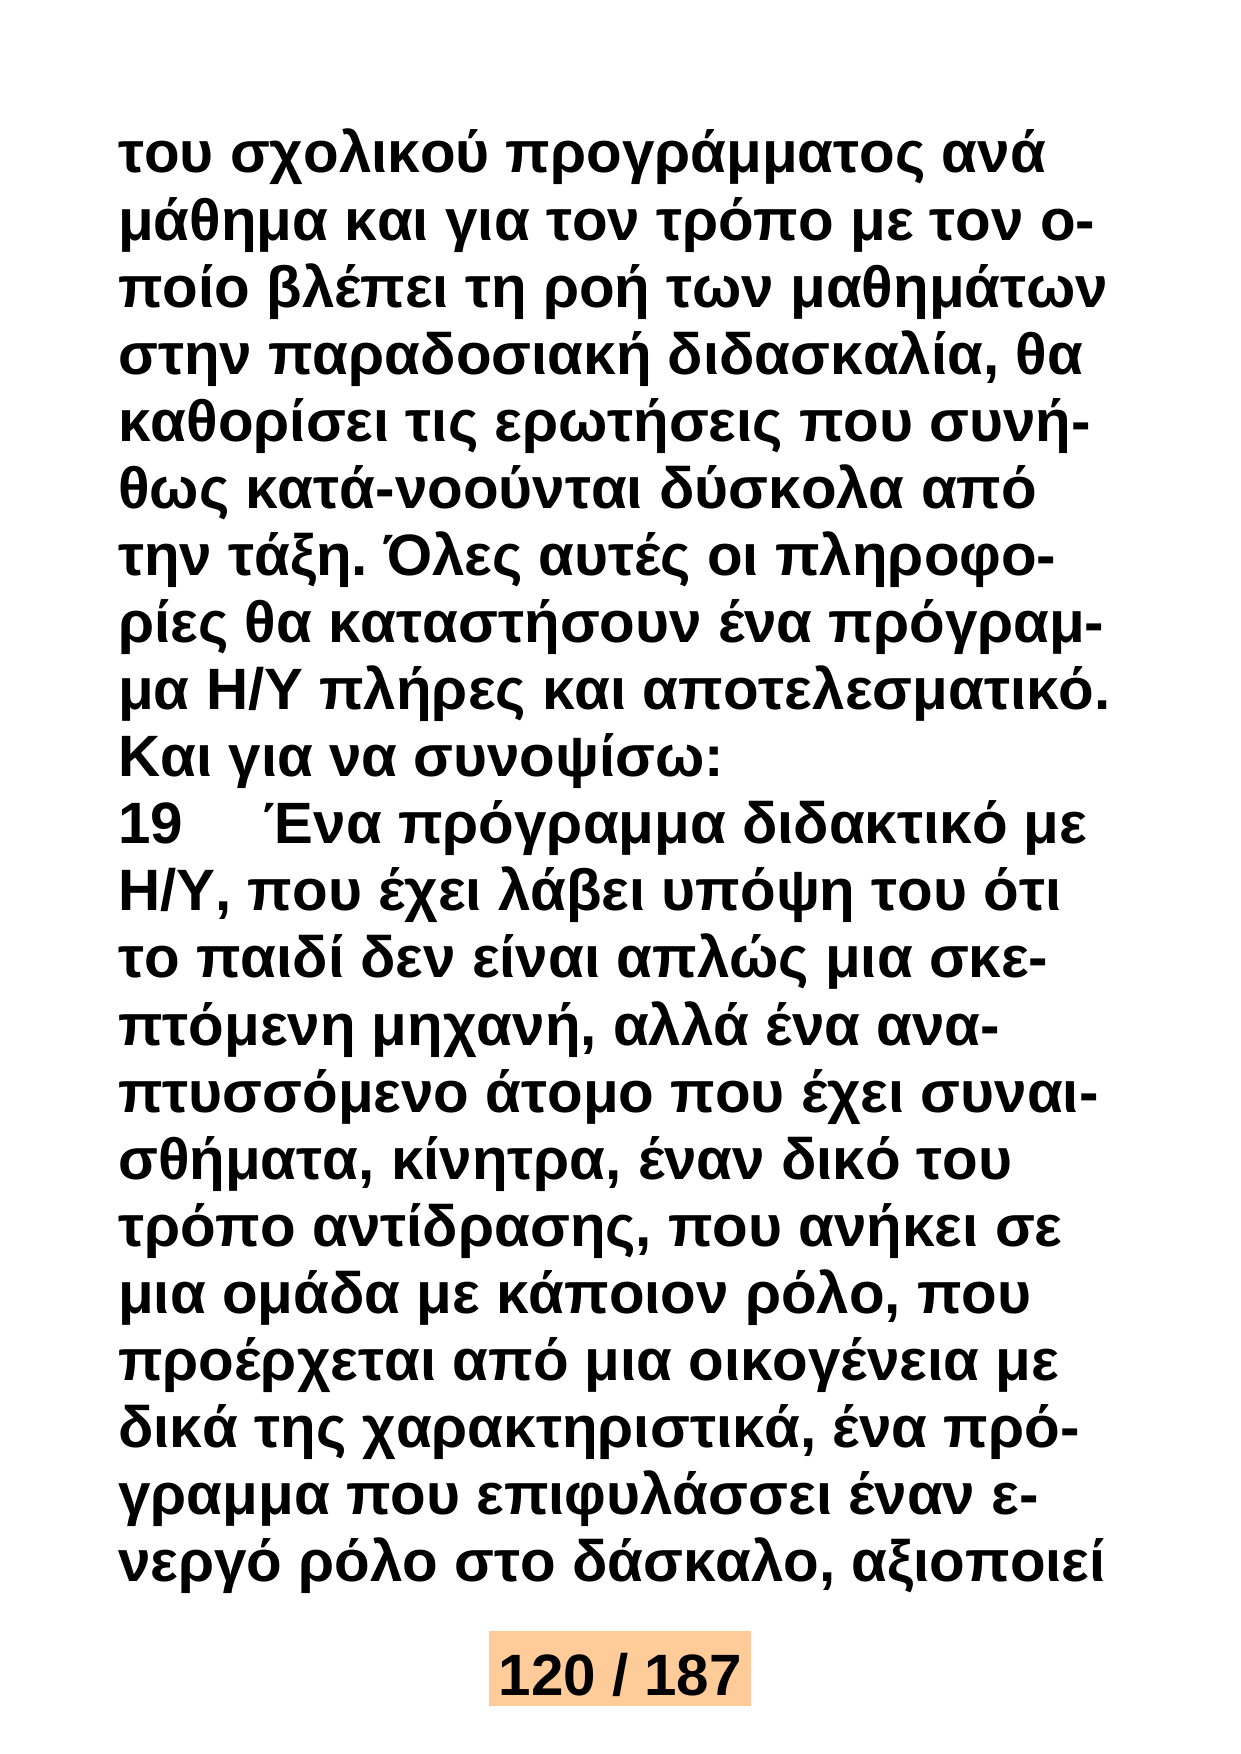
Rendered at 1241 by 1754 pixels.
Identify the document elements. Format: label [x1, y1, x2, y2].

text [118, 118, 1122, 789]
text [118, 789, 1122, 1594]
